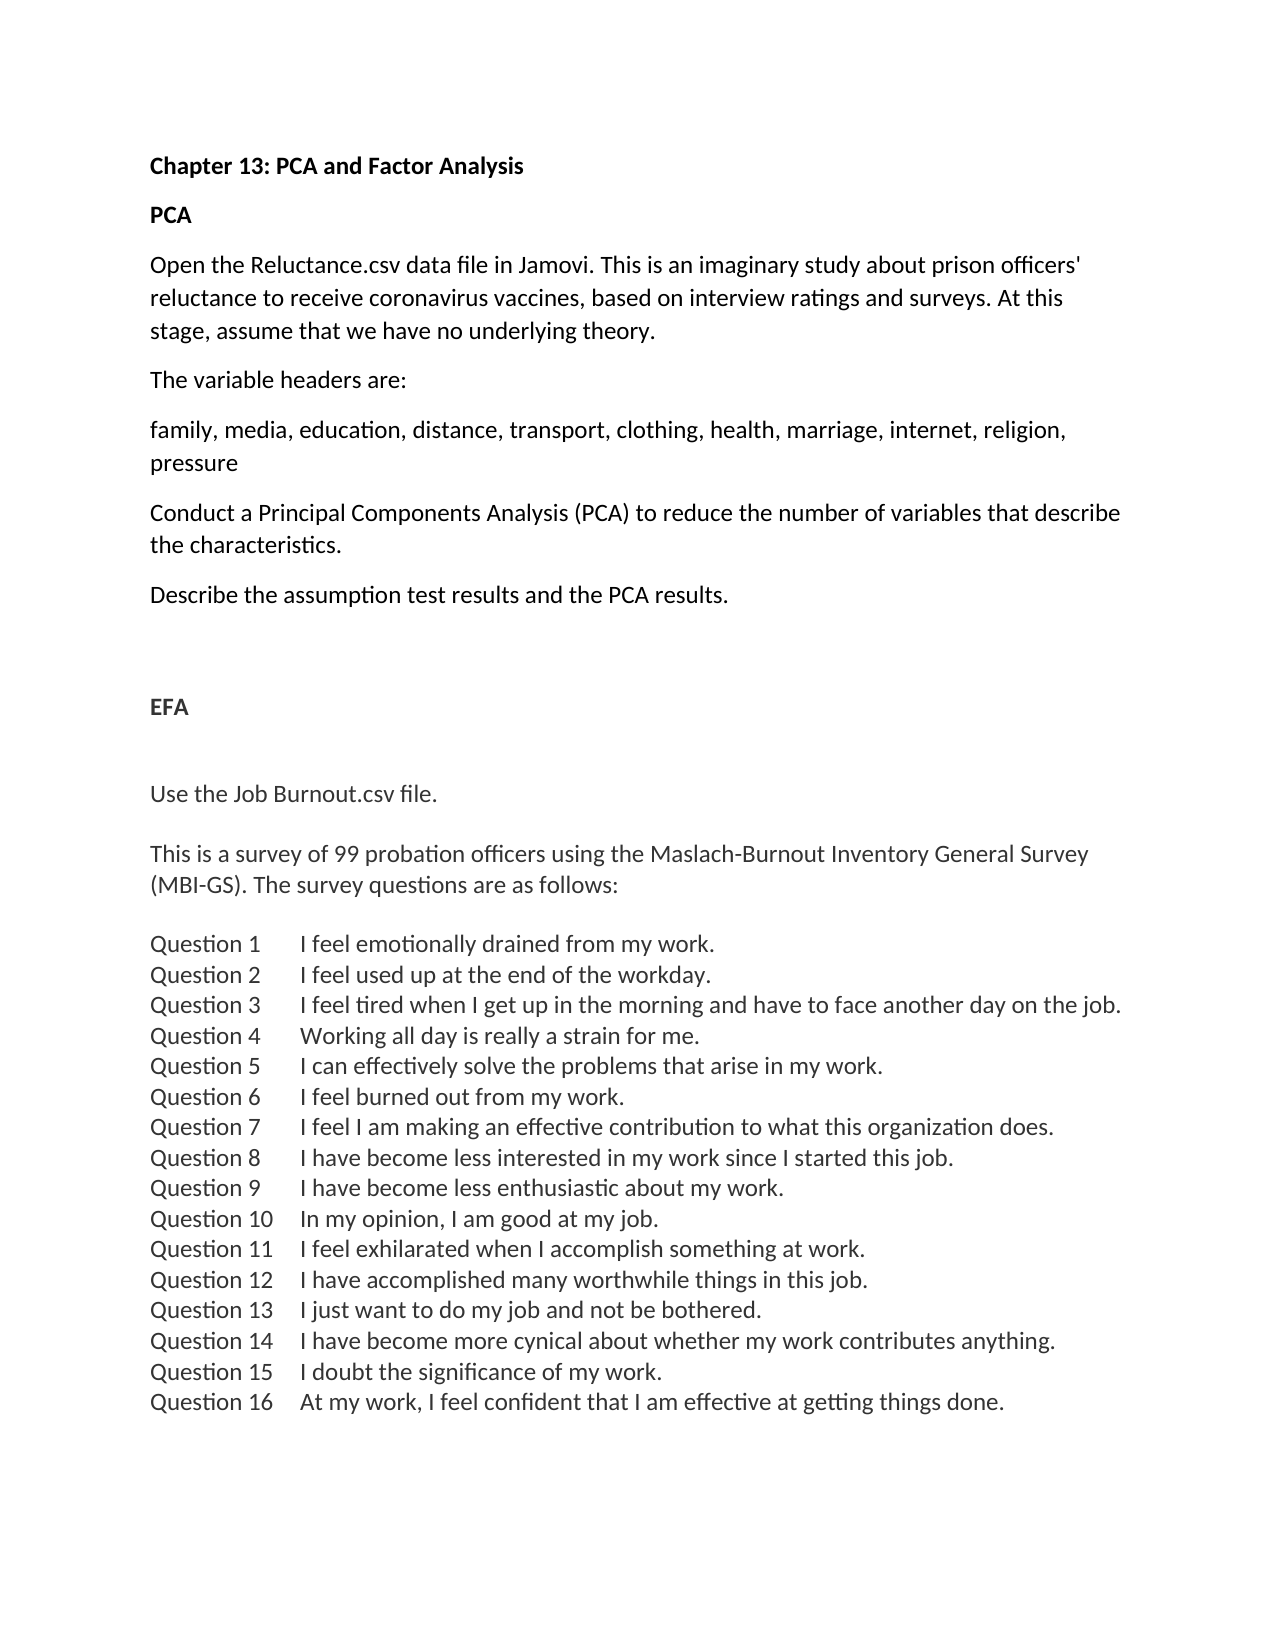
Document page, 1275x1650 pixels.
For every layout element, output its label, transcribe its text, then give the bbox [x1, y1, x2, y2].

text Question 14 I have become more cynical about whether my work contributes anything. [150, 1325, 1125, 1356]
text Question 6 I feel burned out from my work. [150, 1081, 1125, 1112]
text Question 2 I feel used up at the end of the workday. [150, 959, 1125, 989]
text Question 8 I have become less interested in my work since I started this job. [150, 1142, 1125, 1173]
text Describe the assumption test results and the PCA results. [150, 579, 1125, 610]
text Question 4 Working all day is really a strain for me. [150, 1020, 1125, 1051]
text Question 3 I feel tired when I get up in the morning and have to face another day on the job. [150, 989, 1125, 1020]
text Question 11 I feel exhilarated when I accomplish something at work. [150, 1234, 1125, 1264]
text Conduct a Principal Components Analysis (PCA) to reduce the number of variables that describe the characteristics. [150, 497, 1125, 560]
text EFA [150, 691, 1125, 749]
text Question 9 I have become less enthusiastic about my work. [150, 1173, 1125, 1203]
text Question 7 I feel I am making an effective contribution to what this organization does. [150, 1112, 1125, 1142]
text family, media, education, distance, transport, clothing, health, marriage, internet, religion, pressure [150, 414, 1125, 478]
text Question 13 I just want to do my job and not be bothered. [150, 1295, 1125, 1325]
text PCA [150, 199, 1125, 230]
text Question 16 At my work, I feel confident that I am effective at getting things done. [150, 1386, 1125, 1417]
text Question 12 I have accomplished many worthwhile things in this job. [150, 1264, 1125, 1295]
text This is a survey of 99 probation officers using the Maslach-Burnout Inventory General Survey (MBI-GS). The survey questions are as follows: [150, 838, 1125, 899]
text Question 15 I doubt the significance of my work. [150, 1356, 1125, 1386]
text The variable headers are: [150, 364, 1125, 395]
text Use the Job Burnout.csv file. [150, 778, 1125, 809]
text Question 5 I can effectively solve the problems that arise in my work. [150, 1051, 1125, 1081]
text Question 1 I feel emotionally drained from my work. [150, 928, 1125, 959]
text Question 10 In my opinion, I am good at my job. [150, 1203, 1125, 1234]
text Open the Reluctance.csv data file in Jamovi. This is an imaginary study about prison officers' reluctance to receive coronavirus vaccines, based on interview ratings and surveys. At this stage, assume that we have no underlying theory. [150, 249, 1125, 346]
text Chapter 13: PCA and Factor Analysis [150, 150, 1125, 181]
